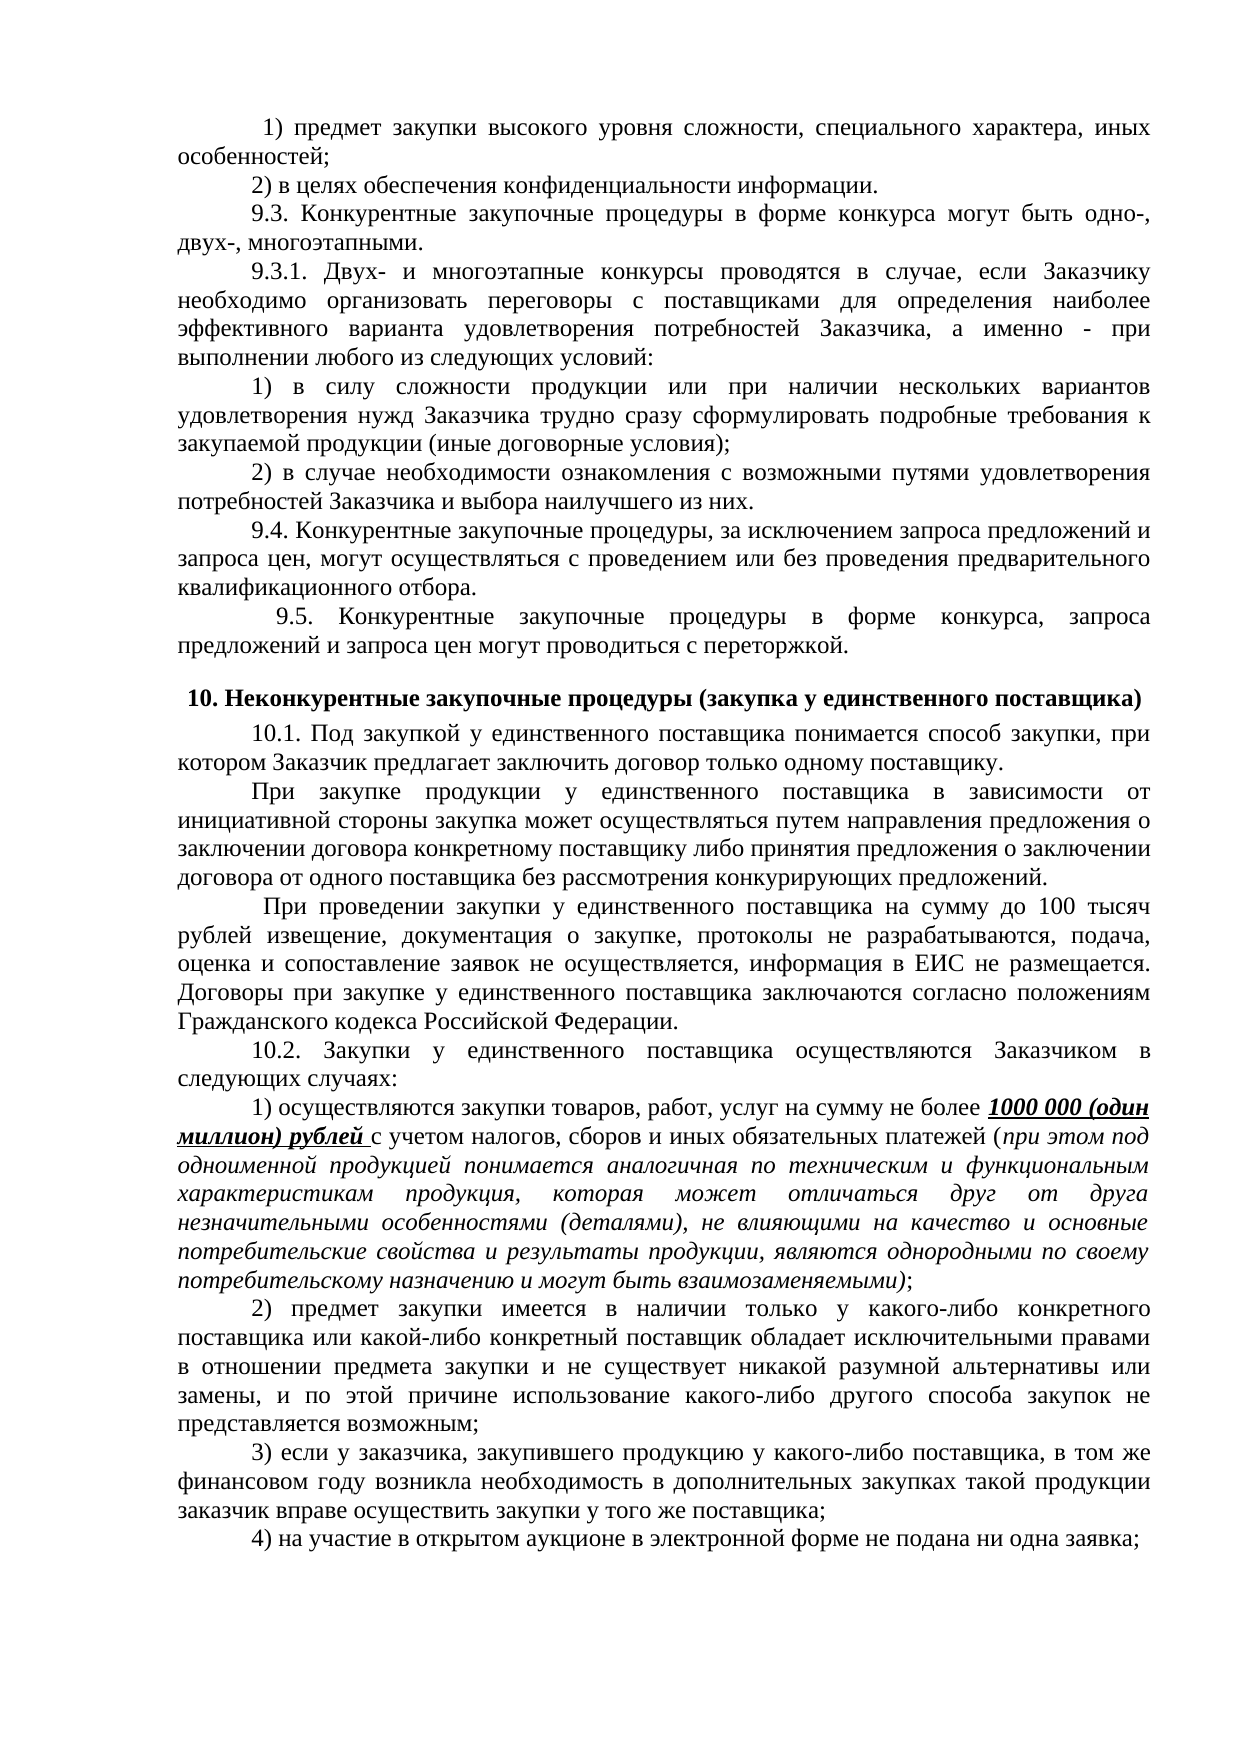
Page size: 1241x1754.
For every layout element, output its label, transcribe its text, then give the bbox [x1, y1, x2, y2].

text 1) в силу сложности продукции или при наличии нескольких вариантов удовлетворения нужд Заказчика трудно сразу сформулировать подробные требования к закупаемой продукции (иные договорные условия); [177, 371, 1152, 457]
text 2) в случае необходимости ознакомления с возможными путями удовлетворения потребностей Заказчика и выбора наилучшего из них. [177, 457, 1152, 515]
subtitle 10. Неконкурентные закупочные процедуры (закупка у единственного поставщика) [177, 683, 1152, 712]
text 3) если у заказчика, закупившего продукцию у какого-либо поставщика, в том же финансовом году возникла необходимость в дополнительных закупках такой продукции заказчик вправе осуществить закупки у того же поставщика; [177, 1437, 1152, 1523]
text 4) на участие в открытом аукционе в электронной форме не подана ни одна заявка; [177, 1523, 1152, 1552]
text 10.1. Под закупкой у единственного поставщика понимается способ закупки, при котором Заказчик предлагает заключить договор только одному поставщику. [177, 718, 1152, 776]
text 1) предмет закупки высокого уровня сложности, специального характера, иных особенностей; [177, 112, 1152, 170]
text 9.3. Конкурентные закупочные процедуры в форме конкурса могут быть одно-, двух-, многоэтапными. [177, 198, 1152, 256]
text 9.4. Конкурентные закупочные процедуры, за исключением запроса предложений и запроса цен, могут осуществляться с проведением или без проведения предварительного квалификационного отбора. [177, 515, 1152, 601]
text 10.2. Закупки у единственного поставщика осуществляются Заказчиком в следующих случаях: [177, 1035, 1152, 1092]
text 9.5. Конкурентные закупочные процедуры в форме конкурса, запроса предложений и запроса цен могут проводиться с переторжкой. [177, 601, 1152, 658]
text 2) в целях обеспечения конфиденциальности информации. [177, 170, 1152, 198]
text 1) осуществляются закупки товаров, работ, услуг на сумму не более 1000 000 (один миллион) рублей с учетом налогов, сборов и иных обязательных платежей (при этом под одноименной продукцией понимается аналогичная по техническим и функциональным характеристикам продукция, которая может отличаться друг от друга незначительными особенностями (деталями), не влияющими на качество и основные потребительские свойства и результаты продукции, являются однородными по своему потребительскому назначению и могут быть взаимозаменяемыми); [177, 1092, 1152, 1293]
text 9.3.1. Двух- и многоэтапные конкурсы проводятся в случае, если Заказчику необходимо организовать переговоры с поставщиками для определения наиболее эффективного варианта удовлетворения потребностей Заказчика, а именно - при выполнении любого из следующих условий: [177, 256, 1152, 371]
text 2) предмет закупки имеется в наличии только у какого-либо конкретного поставщика или какой-либо конкретный поставщик обладает исключительными правами в отношении предмета закупки и не существует никакой разумной альтернативы или замены, и по этой причине использование какого-либо другого способа закупок не представляется возможным; [177, 1293, 1152, 1437]
text При проведении закупки у единственного поставщика на сумму до 100 тысяч рублей извещение, документация о закупке, протоколы не разрабатываются, подача, оценка и сопоставление заявок не осуществляется, информация в ЕИС не размещается. Договоры при закупке у единственного поставщика заключаются согласно положениям Гражданского кодекса Российской Федерации. [177, 891, 1152, 1035]
text При закупке продукции у единственного поставщика в зависимости от инициативной стороны закупка может осуществляться путем направления предложения о заключении договора конкретному поставщику либо принятия предложения о заключении договора от одного поставщика без рассмотрения конкурирующих предложений. [177, 776, 1152, 891]
